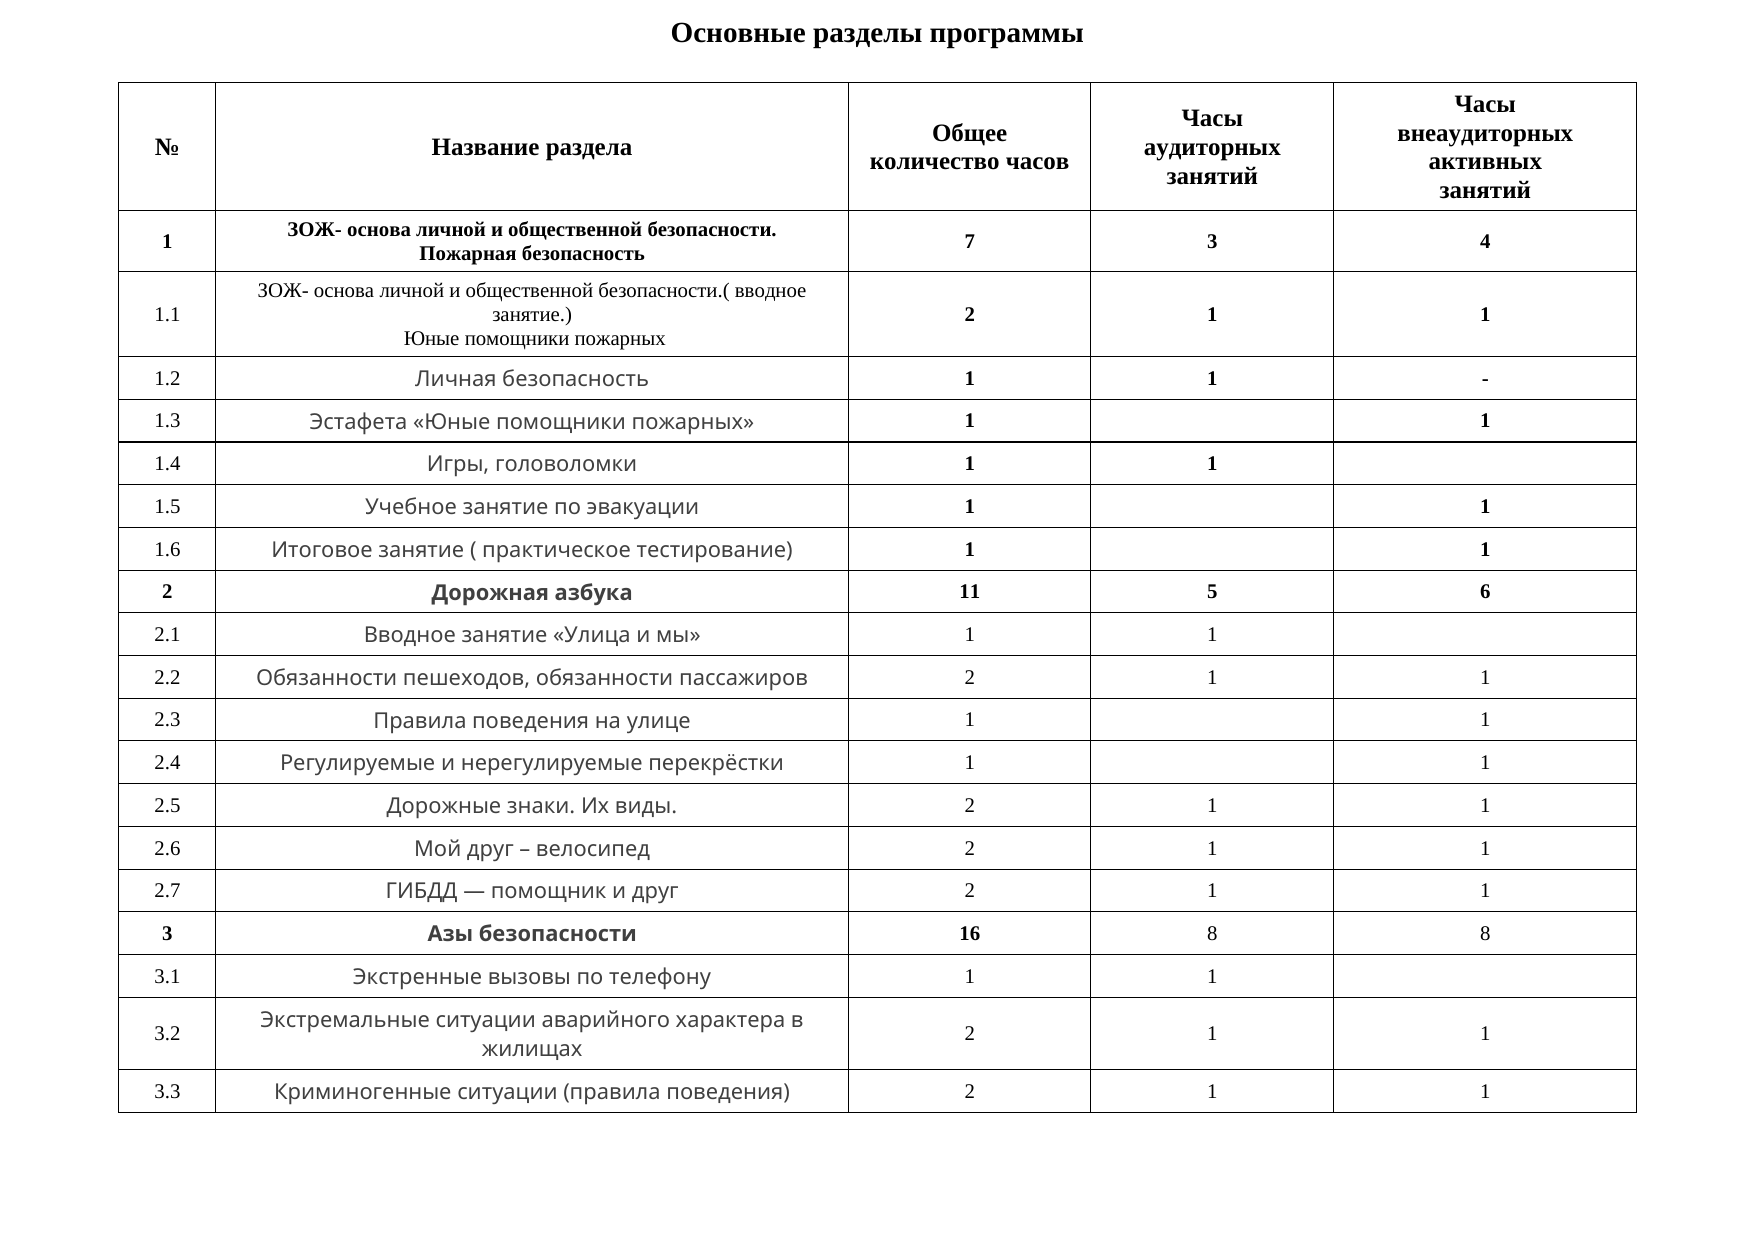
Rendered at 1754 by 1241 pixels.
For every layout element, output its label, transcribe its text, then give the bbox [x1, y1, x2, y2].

table_cell Обязанности пешеходов, обязанности пассажиров [216, 656, 848, 698]
table_cell ГИБДД — помощник и друг [216, 870, 848, 911]
table_cell 3.1 [119, 955, 215, 997]
table_cell Игры, головоломки [216, 443, 848, 484]
table_cell 1 [1334, 528, 1636, 569]
table_cell ЗОЖ- основа личной и общественной безопасности.( вводное занятие.) Юные помощники пожарных [216, 272, 848, 356]
table_cell Дорожная азбука [216, 571, 848, 612]
table_cell 1.3 [119, 400, 215, 441]
table_header Название раздела [216, 83, 848, 210]
table_cell 2 [849, 827, 1090, 868]
table_cell 8 [1334, 912, 1636, 954]
table_cell 1 [1334, 827, 1636, 868]
table_cell 2.2 [119, 656, 215, 698]
table_cell 3.3 [119, 1070, 215, 1112]
table_cell Учебное занятие по эвакуации [216, 485, 848, 527]
table_cell Личная безопасность [216, 357, 848, 399]
table_cell 1 [849, 443, 1090, 484]
table_cell [1091, 400, 1333, 441]
table_cell 2.5 [119, 784, 215, 826]
table_cell 1 [1334, 784, 1636, 826]
table_cell 1.4 [119, 443, 215, 484]
table_cell 2.4 [119, 741, 215, 783]
table_header Часы аудиторных занятий [1091, 83, 1333, 210]
table_cell 16 [849, 912, 1090, 954]
table_cell 5 [1091, 571, 1333, 612]
table_cell 3 [1091, 211, 1333, 271]
table_cell 1 [119, 211, 215, 271]
table_cell 1 [1091, 1070, 1333, 1112]
table_cell 1 [1091, 272, 1333, 356]
table_cell 1 [1091, 827, 1333, 868]
table_cell 1 [1334, 998, 1636, 1069]
table_cell 2 [849, 272, 1090, 356]
table_cell [1334, 613, 1636, 655]
table_cell 1 [1334, 1070, 1636, 1112]
table_cell 1 [1091, 357, 1333, 399]
table_cell [1091, 485, 1333, 527]
table_cell 1 [1334, 656, 1636, 698]
table_cell 1 [849, 485, 1090, 527]
table_cell 7 [849, 211, 1090, 271]
table_cell 2.6 [119, 827, 215, 868]
table_cell 3.2 [119, 998, 215, 1069]
table_cell - [1334, 357, 1636, 399]
table_cell 1 [1091, 955, 1333, 997]
table_cell 1.1 [119, 272, 215, 356]
table_cell 1.5 [119, 485, 215, 527]
table_cell 2 [849, 1070, 1090, 1112]
table_cell 1 [1334, 870, 1636, 911]
table_cell 1 [1091, 443, 1333, 484]
table_cell 2 [849, 784, 1090, 826]
table_cell 1 [1334, 400, 1636, 441]
table_cell Дорожные знаки. Их виды. [216, 784, 848, 826]
table_cell 1 [1334, 272, 1636, 356]
table_cell [1334, 443, 1636, 484]
table_cell 4 [1334, 211, 1636, 271]
table_cell 1 [849, 955, 1090, 997]
table_cell 1 [849, 357, 1090, 399]
table_cell 1 [1334, 485, 1636, 527]
table_cell 8 [1091, 912, 1333, 954]
table_cell 2 [119, 571, 215, 612]
table_cell 1 [849, 613, 1090, 655]
table_cell Эстафета «Юные помощники пожарных» [216, 400, 848, 441]
table_cell 2.3 [119, 699, 215, 740]
table_cell 1 [849, 741, 1090, 783]
table_cell Азы безопасности [216, 912, 848, 954]
table_cell 2 [849, 870, 1090, 911]
table_cell 1 [1091, 656, 1333, 698]
table_cell 1 [849, 699, 1090, 740]
table_cell Мой друг – велосипед [216, 827, 848, 868]
table_cell 2.7 [119, 870, 215, 911]
table_cell 6 [1334, 571, 1636, 612]
table_cell 1 [1334, 699, 1636, 740]
table_cell Экстремальные ситуации аварийного характера в жилищах [216, 998, 848, 1069]
text Основные разделы программы [118, 15, 1636, 48]
table_header Часы внеаудиторных активных занятий [1334, 83, 1636, 210]
table_cell Правила поведения на улице [216, 699, 848, 740]
table_cell 1 [1091, 613, 1333, 655]
table_cell Криминогенные ситуации (правила поведения) [216, 1070, 848, 1112]
table_cell 2.1 [119, 613, 215, 655]
table_cell Экстренные вызовы по телефону [216, 955, 848, 997]
table_header Общее количество часов [849, 83, 1090, 210]
table_cell Регулируемые и нерегулируемые перекрёстки [216, 741, 848, 783]
table_cell 2 [849, 998, 1090, 1069]
table_cell 1 [1091, 998, 1333, 1069]
table_cell 2 [849, 656, 1090, 698]
table_cell Итоговое занятие ( практическое тестирование) [216, 528, 848, 569]
table_cell 1 [1334, 741, 1636, 783]
table_cell ЗОЖ- основа личной и общественной безопасности. Пожарная безопасность [216, 211, 848, 271]
table_cell [1091, 528, 1333, 569]
table_header № [119, 83, 215, 210]
table_cell 1 [1091, 784, 1333, 826]
table_cell 11 [849, 571, 1090, 612]
table_cell [1091, 741, 1333, 783]
table_cell [1334, 955, 1636, 997]
table_cell Вводное занятие «Улица и мы» [216, 613, 848, 655]
table_cell 1 [1091, 870, 1333, 911]
table_cell 1.2 [119, 357, 215, 399]
table_cell 3 [119, 912, 215, 954]
table_cell 1 [849, 400, 1090, 441]
table_cell [1091, 699, 1333, 740]
table_cell 1.6 [119, 528, 215, 569]
table_cell 1 [849, 528, 1090, 569]
